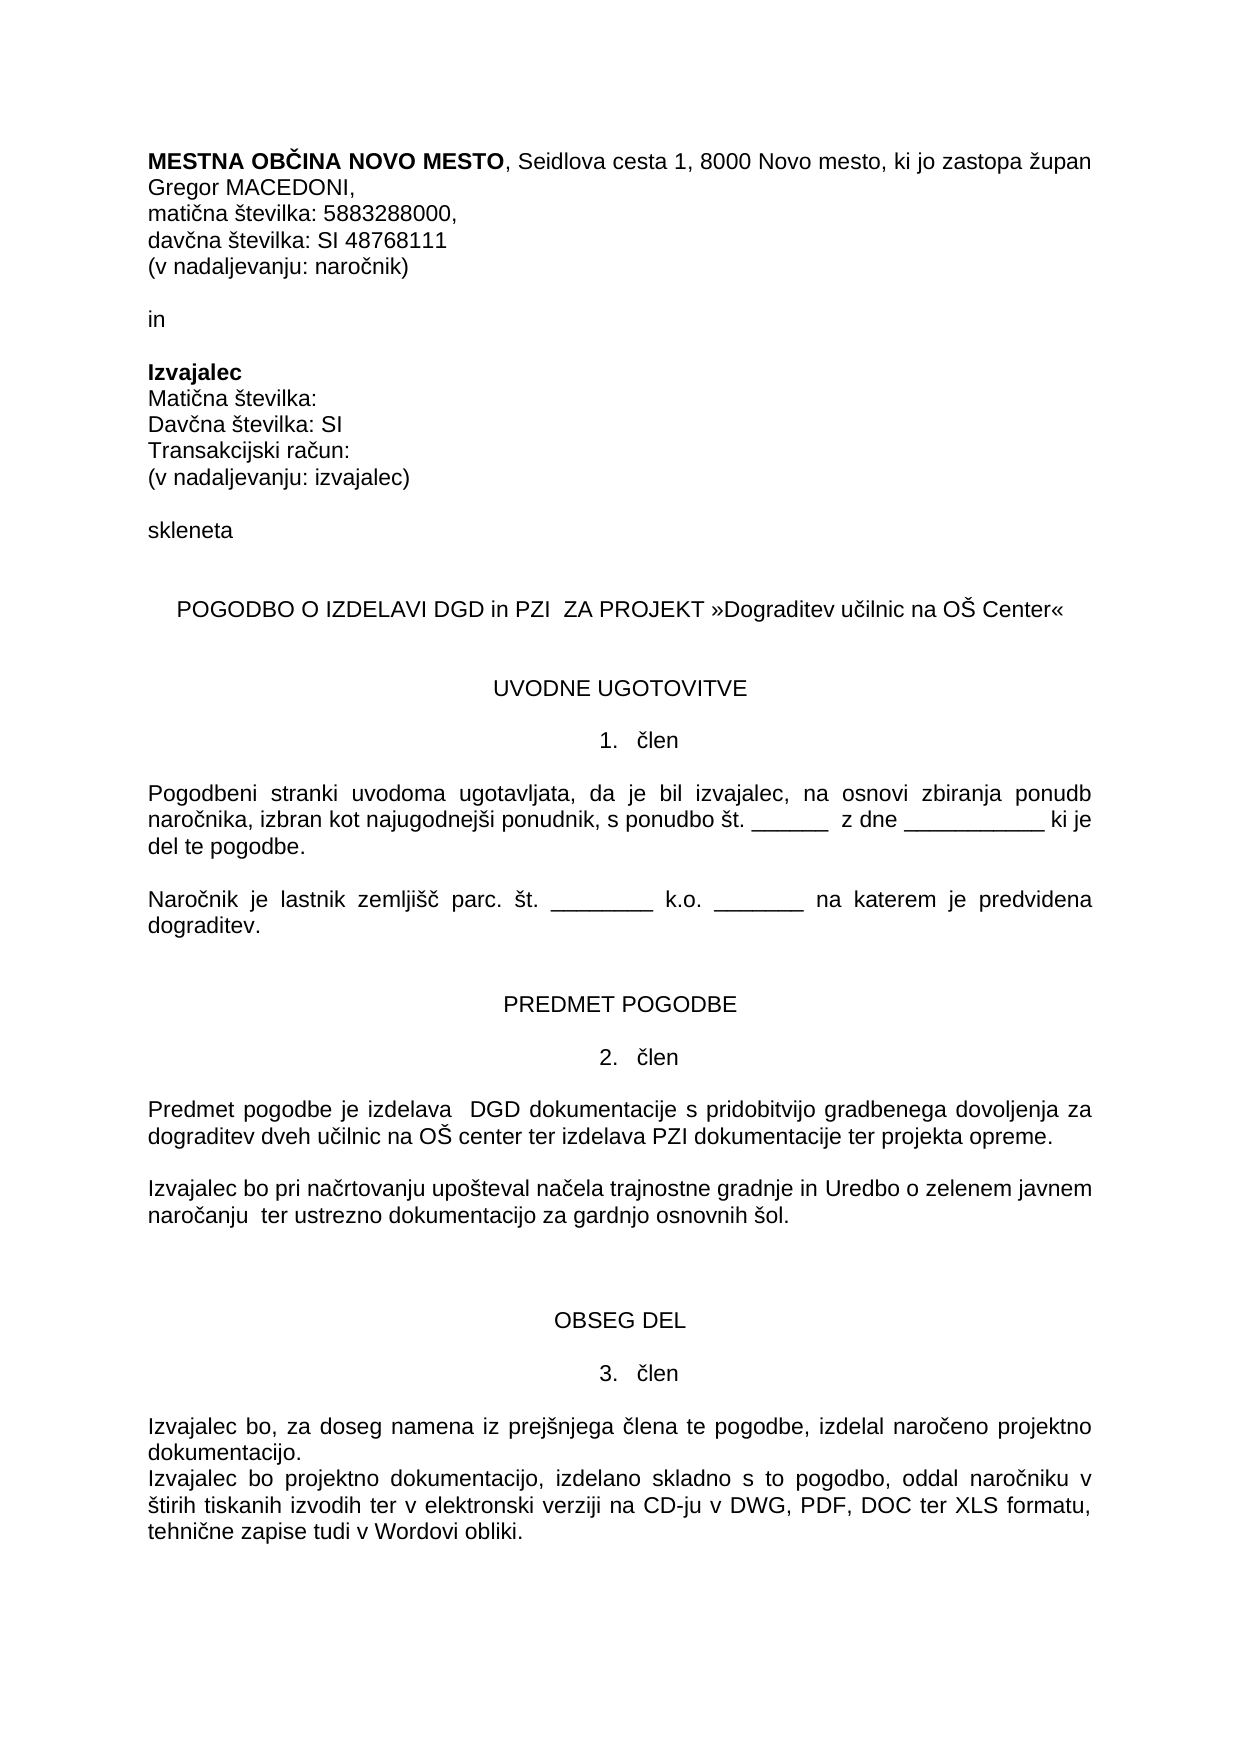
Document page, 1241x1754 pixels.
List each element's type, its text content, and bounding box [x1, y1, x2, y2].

text Izvajalec bo, za doseg namena iz prejšnjega člena te pogodbe, izdelal naročeno projektno dokumentacijo. [148, 1413, 1093, 1465]
text matična številka: 5883288000, [148, 200, 1093, 227]
text PREDMET POGODBE [148, 991, 1093, 1017]
text Davčna številka: SI [148, 411, 1093, 437]
text (v nadaljevanju: izvajalec) [148, 464, 1093, 490]
text davčna številka: SI 48768111 [148, 227, 1093, 253]
list člen [185, 727, 1093, 754]
text (v nadaljevanju: naročnik) [148, 253, 1093, 279]
text POGODBO O IZDELAVI DGD in PZI ZA PROJEKT »Dograditev učilnic na OŠ Center« [148, 596, 1093, 622]
text UVODNE UGOTOVITVE [148, 675, 1093, 701]
text Izvajalec [148, 358, 1093, 385]
text Predmet pogodbe je izdelava DGD dokumentacije s pridobitvijo gradbenega dovoljenja za dograditev dveh učilnic na OŠ center ter izdelava PZI dokumentacije ter projekta opreme. [148, 1096, 1093, 1149]
text Izvajalec bo projektno dokumentacijo, izdelano skladno s to pogodbo, oddal naročniku v štirih tiskanih izvodih ter v elektronski verziji na CD-ju v DWG, PDF, DOC ter XLS formatu, tehnične zapise tudi v Wordovi obliki. [148, 1465, 1093, 1544]
list člen [185, 1360, 1093, 1386]
text Pogodbeni stranki uvodoma ugotavljata, da je bil izvajalec, na osnovi zbiranja ponudb naročnika, izbran kot najugodnejši ponudnik, s ponudbo št. ______ z dne ___________ ki je del te pogodbe. [148, 780, 1093, 859]
text in [148, 306, 1093, 332]
text OBSEG DEL [148, 1307, 1093, 1333]
list člen [185, 1044, 1093, 1070]
text MESTNA OBČINA NOVO MESTO, Seidlova cesta 1, 8000 Novo mesto, ki jo zastopa župan Gregor MACEDONI, [148, 148, 1093, 200]
text Naročnik je lastnik zemljišč parc. št. ________ k.o. _______ na katerem je predvidena dograditev. [148, 886, 1093, 938]
text Transakcijski račun: [148, 437, 1093, 464]
text Izvajalec bo pri načrtovanju upošteval načela trajnostne gradnje in Uredbo o zelenem javnem naročanju ter ustrezno dokumentacijo za gardnjo osnovnih šol. [148, 1175, 1093, 1228]
text Matična številka: [148, 385, 1093, 411]
text skleneta [148, 517, 1093, 543]
